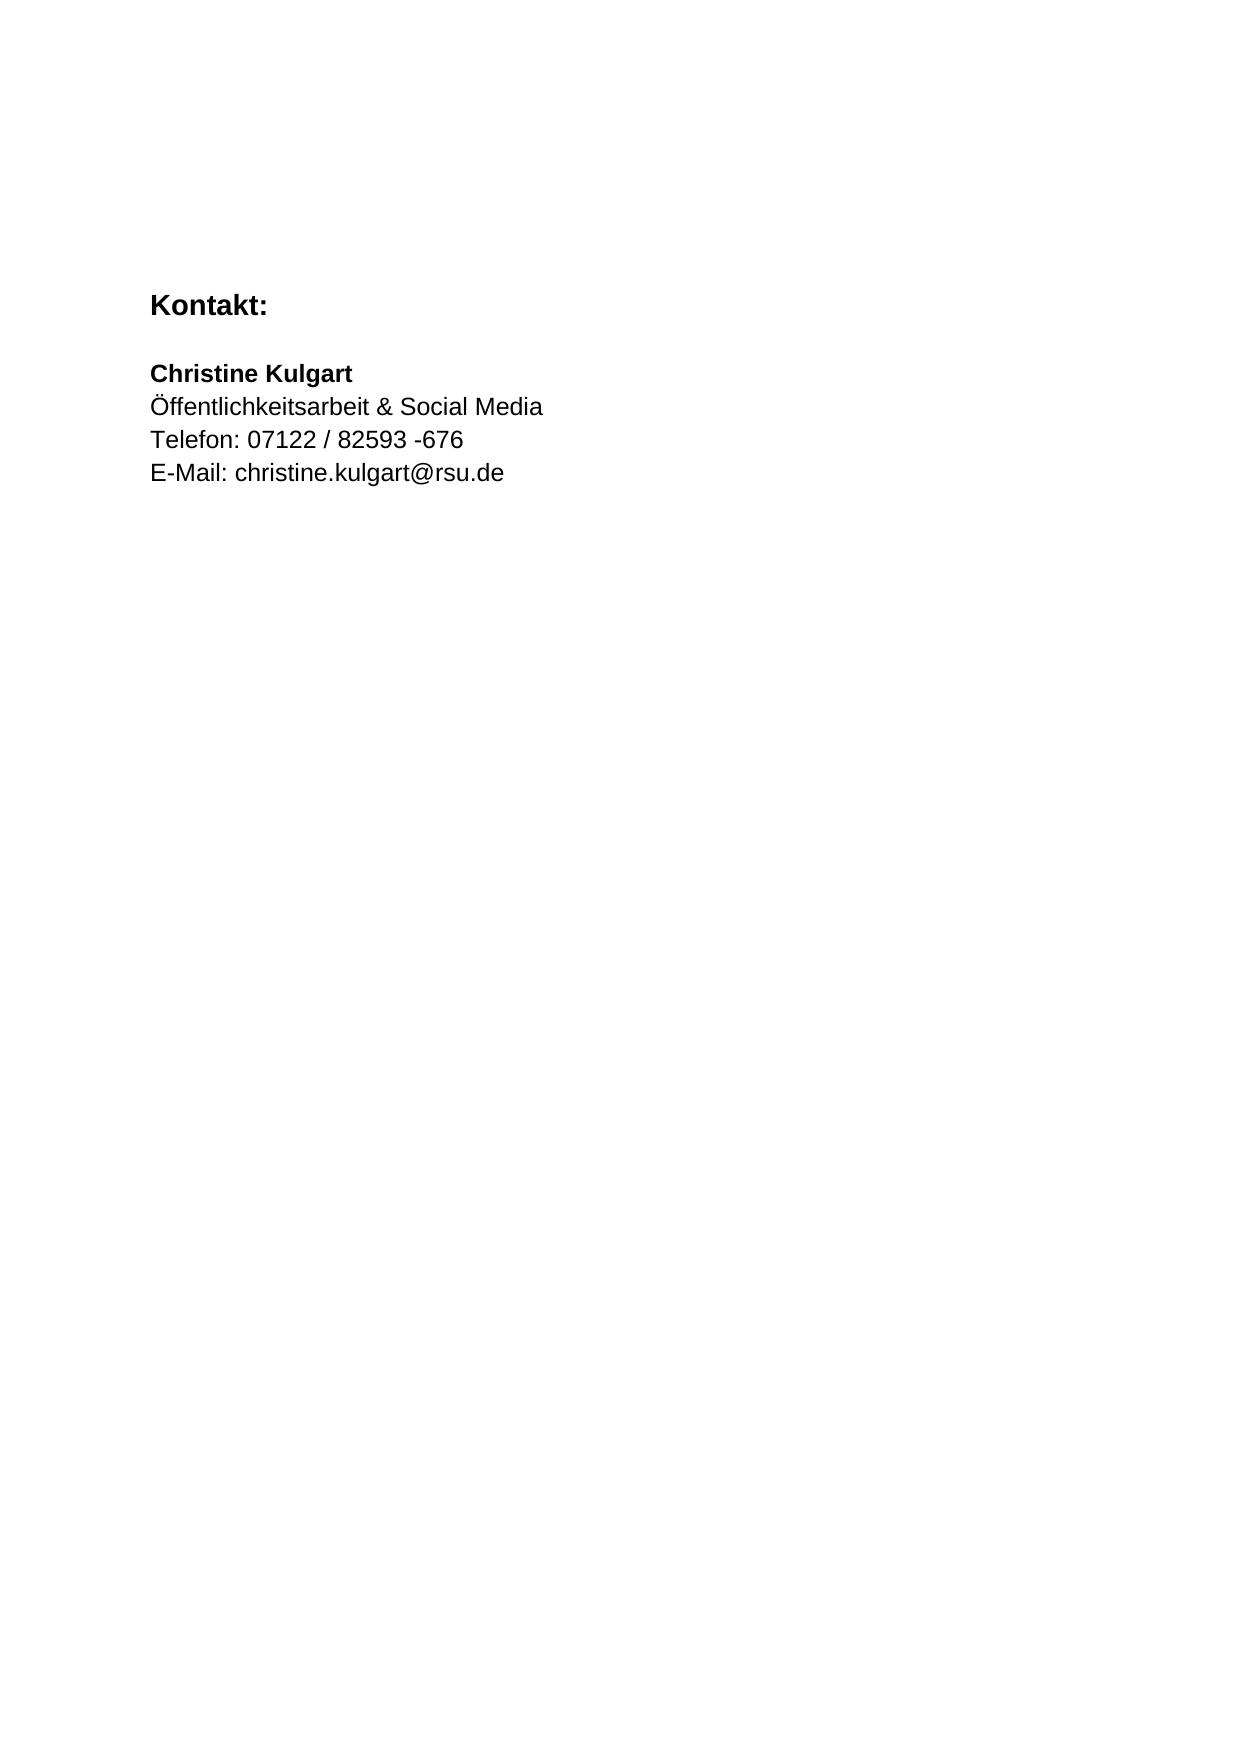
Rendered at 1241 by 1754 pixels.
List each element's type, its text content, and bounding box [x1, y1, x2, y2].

text Öffentlichkeitsarbeit & Social Media [150, 392, 1240, 421]
text Telefon: 07122 / 82593 -676 [150, 425, 1240, 454]
text E-Mail: christine.kulgart@rsu.de [150, 458, 1240, 487]
text Christine Kulgart [150, 359, 1090, 388]
text Kontakt: [150, 288, 1090, 321]
